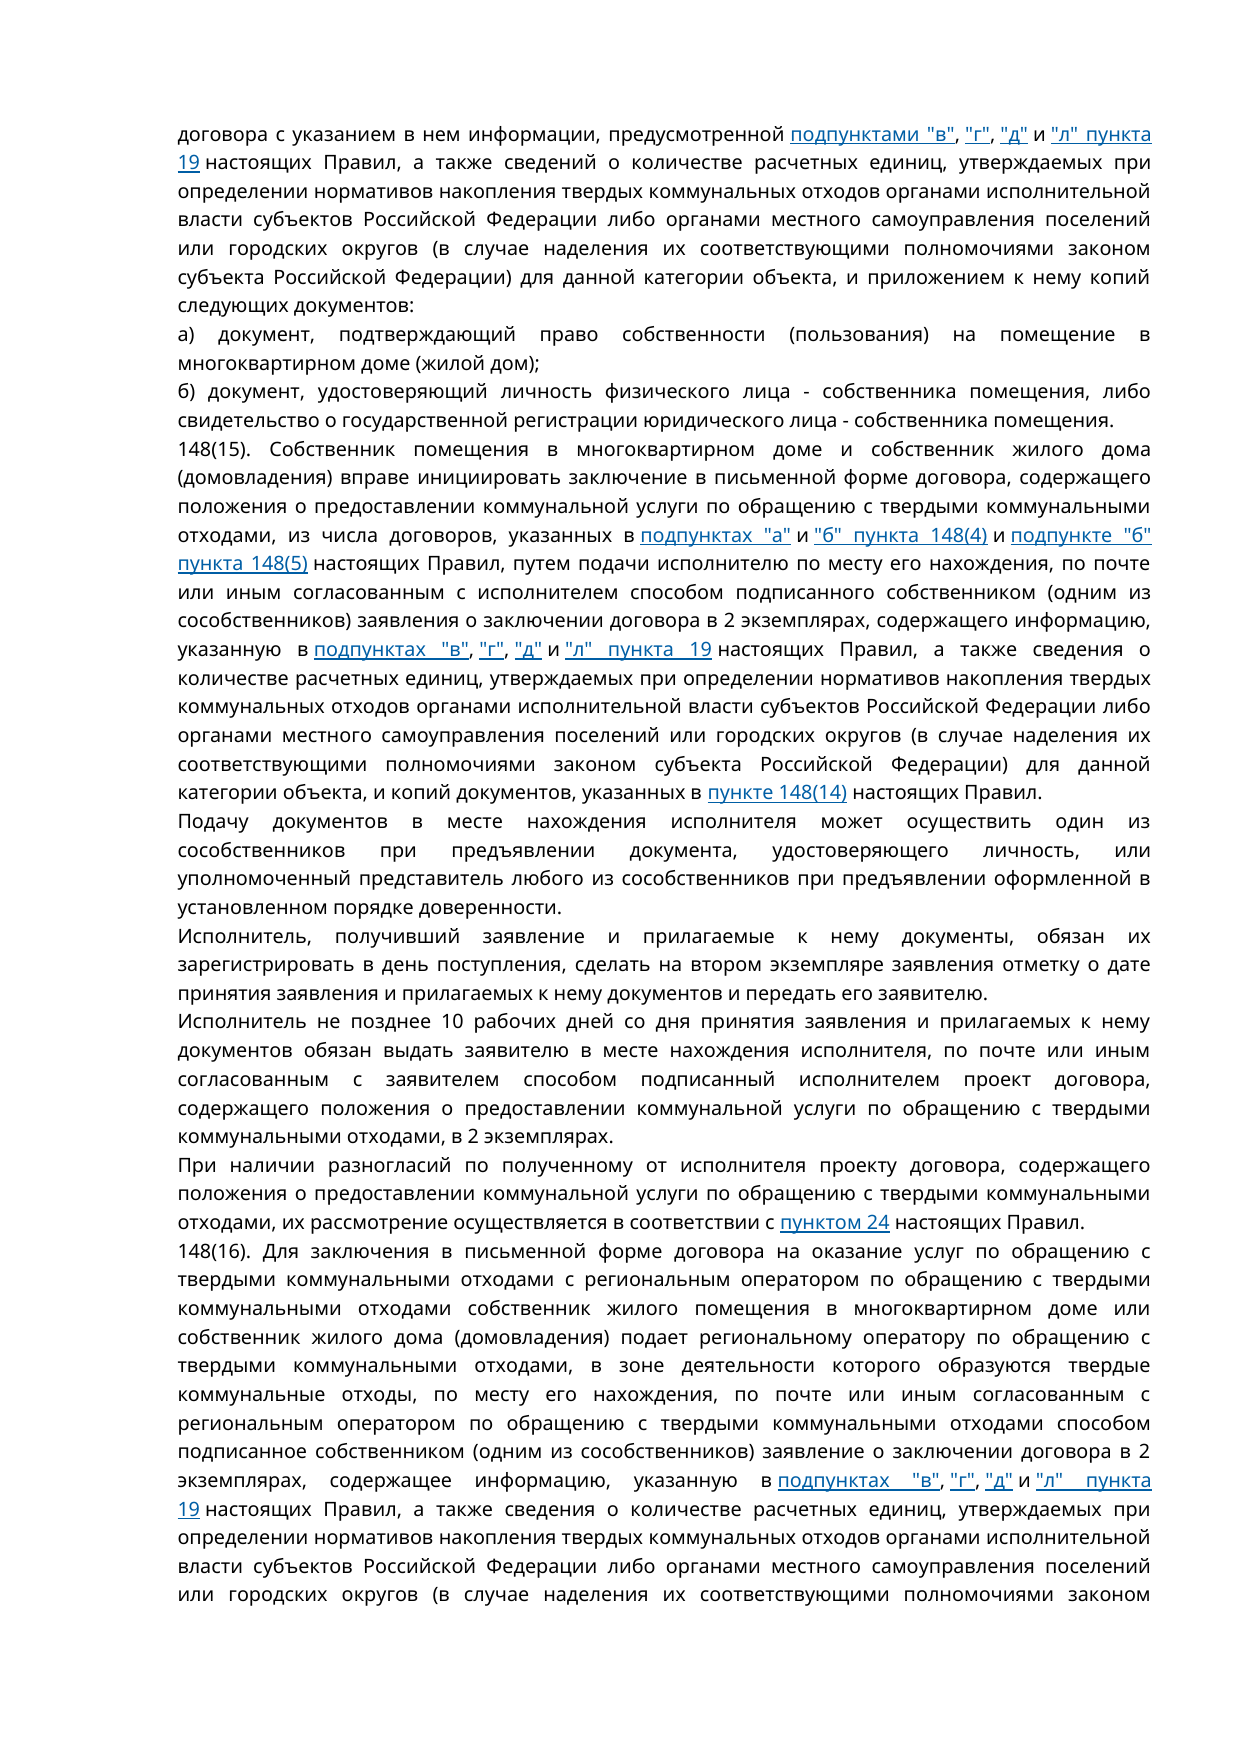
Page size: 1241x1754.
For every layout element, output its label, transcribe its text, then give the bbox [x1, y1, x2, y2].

text Подачу документов в месте нахождения исполнителя может осуществить один из сособственников при предъявлении документа, удостоверяющего личность, или уполномоченный представитель любого из сособственников при предъявлении оформленной в установленном порядке доверенности. [177, 806, 1152, 920]
text Исполнитель, получивший заявление и прилагаемые к нему документы, обязан их зарегистрировать в день поступления, сделать на втором экземпляре заявления отметку о дате принятия заявления и прилагаемых к нему документов и передать его заявителю. [177, 920, 1152, 1006]
text 148(15). Собственник помещения в многоквартирном доме и собственник жилого дома (домовладения) вправе инициировать заключение в письменной форме договора, содержащего положения о предоставлении коммунальной услуги по обращению с твердыми коммунальными отходами, из числа договоров, указанных в подпунктах "а" и "б" пункта 148(4) и подпункте "б" пункта 148(5) настоящих Правил, путем подачи исполнителю по месту его нахождения, по почте или иным согласованным с исполнителем способом подписанного собственником (одним из сособственников) заявления о заключении договора в 2 экземплярах, содержащего информацию, указанную в подпунктах "в", "г", "д" и "л" пункта 19 настоящих Правил, а также сведения о количестве расчетных единиц, утверждаемых при определении нормативов накопления твердых коммунальных отходов органами исполнительной власти субъектов Российской Федерации либо органами местного самоуправления поселений или городских округов (в случае наделения их соответствующими полномочиями законом субъекта Российской Федерации) для данной категории объекта, и копий документов, указанных в пункте 148(14) настоящих Правил. [177, 433, 1152, 806]
text При наличии разногласий по полученному от исполнителя проекту договора, содержащего положения о предоставлении коммунальной услуги по обращению с твердыми коммунальными отходами, их рассмотрение осуществляется в соответствии с пунктом 24 настоящих Правил. [177, 1149, 1152, 1235]
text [177, 118, 1152, 319]
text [177, 1235, 1152, 1608]
text а) документ, подтверждающий право собственности (пользования) на помещение в многоквартирном доме (жилой дом); [177, 319, 1152, 376]
text б) документ, удостоверяющий личность физического лица - собственника помещения, либо свидетельство о государственной регистрации юридического лица - собственника помещения. [177, 376, 1152, 433]
text Исполнитель не позднее 10 рабочих дней со дня принятия заявления и прилагаемых к нему документов обязан выдать заявителю в месте нахождения исполнителя, по почте или иным согласованным с заявителем способом подписанный исполнителем проект договора, содержащего положения о предоставлении коммунальной услуги по обращению с твердыми коммунальными отходами, в 2 экземплярах. [177, 1006, 1152, 1149]
